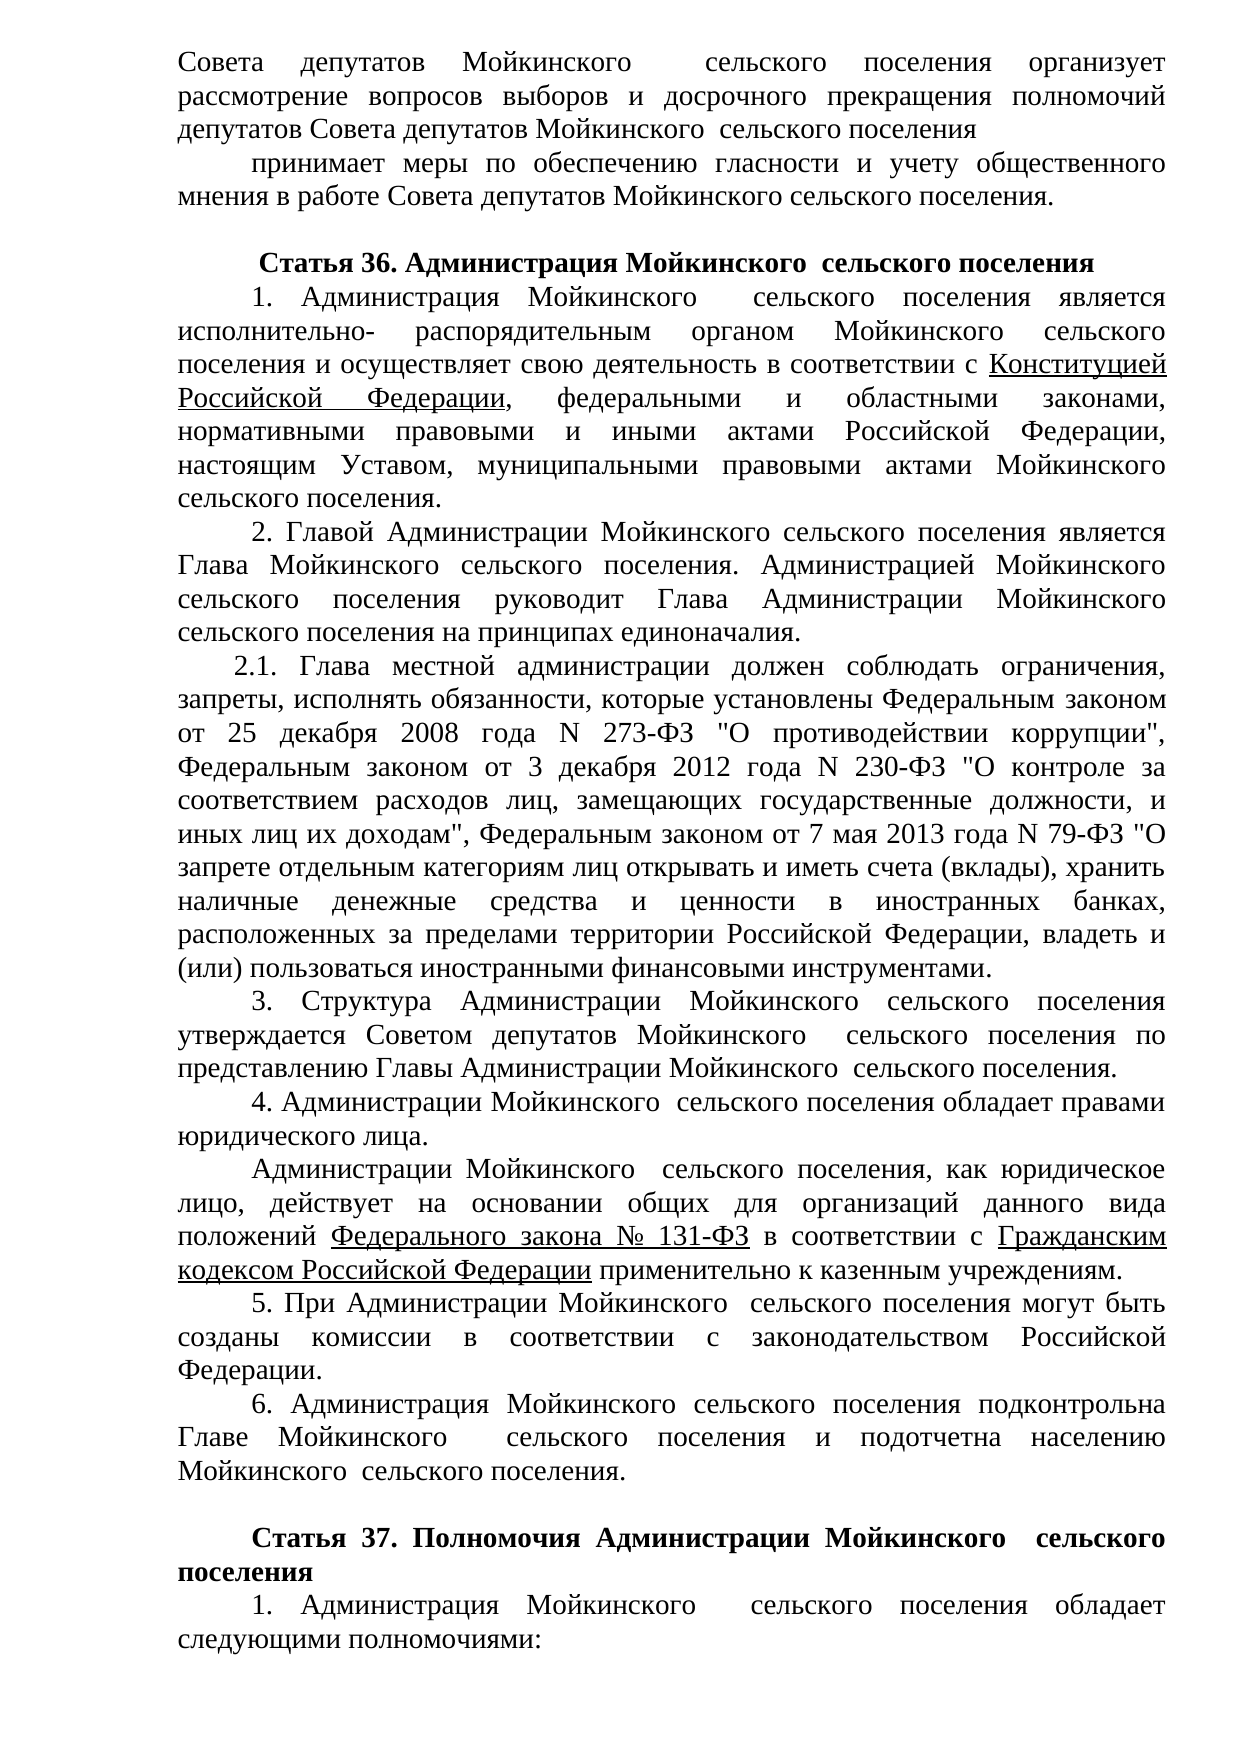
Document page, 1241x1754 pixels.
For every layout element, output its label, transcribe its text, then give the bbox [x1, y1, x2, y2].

text 1. Администрация Мойкинского сельского поселения является исполнительно- распорядительным органом Мойкинского сельского поселения и осуществляет свою деятельность в соответствии с Конституцией Российской Федерации, федеральными и областными законами, нормативными правовыми и иными актами Российской Федерации, настоящим Уставом, муниципальными правовыми актами Мойкинского сельского поселения. [177, 279, 1167, 514]
text принимает меры по обеспечению гласности и учету общественного мнения в работе Совета депутатов Мойкинского сельского поселения. [177, 145, 1167, 212]
text 2. Главой Администрации Мойкинского сельского поселения является Глава Мойкинского сельского поселения. Администрацией Мойкинского сельского поселения руководит Глава Администрации Мойкинского сельского поселения на принципах единоначалия. [177, 514, 1167, 648]
text Статья 37. Полномочия Администрации Мойкинского сельского поселения [177, 1520, 1167, 1587]
text 1. Администрация Мойкинского сельского поселения обладает следующими полномочиями: [177, 1587, 1167, 1654]
text 6. Администрация Мойкинского сельского поселения подконтрольна Главе Мойкинского сельского поселения и подотчетна населению Мойкинского сельского поселения. [177, 1386, 1167, 1487]
text Статья 36. Администрация Мойкинского сельского поселения [177, 246, 1167, 279]
text 5. При Администрации Мойкинского сельского поселения могут быть созданы комиссии в соответствии с законодательством Российской Федерации. [177, 1285, 1167, 1386]
text 2.1. Глава местной администрации должен соблюдать ограничения, запреты, исполнять обязанности, которые установлены Федеральным законом от 25 декабря 2008 года N 273-ФЗ "О противодействии коррупции", Федеральным законом от 3 декабря 2012 года N 230-ФЗ "О контроле за соответствием расходов лиц, замещающих государственные должности, и иных лиц их доходам", Федеральным законом от 7 мая 2013 года N 79-ФЗ "О запрете отдельным категориям лиц открывать и иметь счета (вклады), хранить наличные денежные средства и ценности в иностранных банках, расположенных за пределами территории Российской Федерации, владеть и (или) пользоваться иностранными финансовыми инструментами. [177, 648, 1167, 983]
text Администрации Мойкинского сельского поселения, как юридическое лицо, действует на основании общих для организаций данного вида положений Федерального закона № 131-ФЗ в соответствии с Гражданским кодексом Российской Федерации применительно к казенным учреждениям. [177, 1151, 1167, 1285]
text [177, 44, 1167, 145]
text 4. Администрации Мойкинского сельского поселения обладает правами юридического лица. [177, 1084, 1167, 1151]
text 3. Структура Администрации Мойкинского сельского поселения утверждается Советом депутатов Мойкинского сельского поселения по представлению Главы Администрации Мойкинского сельского поселения. [177, 983, 1167, 1084]
